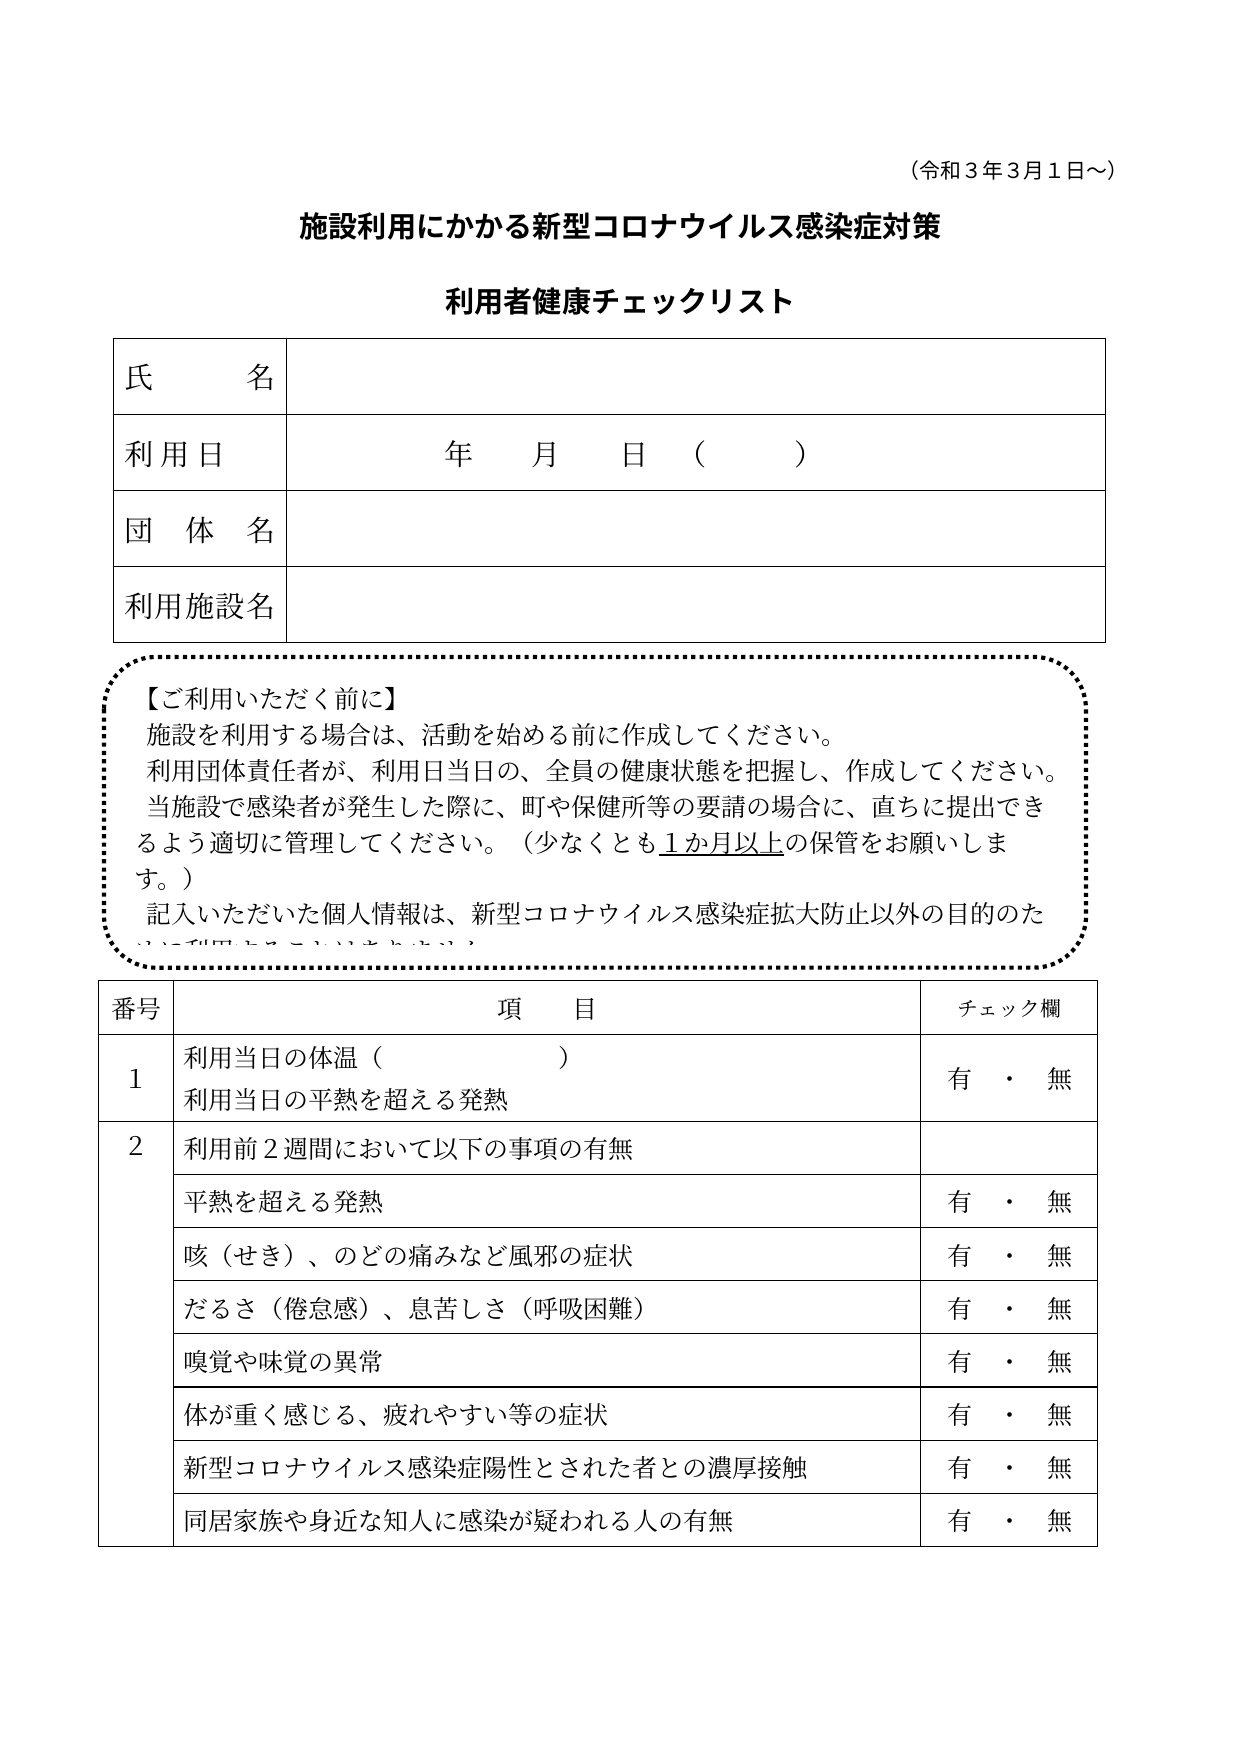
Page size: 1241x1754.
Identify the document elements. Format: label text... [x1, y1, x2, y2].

table_cell ２ [99, 1122, 173, 1546]
table_cell 体が重く感じる、疲れやすい等の症状 [174, 1388, 920, 1439]
table_cell [287, 567, 1105, 642]
table_cell 有 ・ 無 [921, 1334, 1097, 1386]
table_cell 同居家族や身近な知人に感染が疑われる人の有無 [174, 1494, 920, 1546]
table_cell 咳（せき）、のどの痛みなど風邪の症状 [174, 1228, 920, 1280]
table_cell 利用施設名 [114, 567, 286, 642]
table_cell 団体名 [114, 491, 286, 566]
table_cell 有 ・ 無 [921, 1388, 1097, 1439]
table_cell だるさ（倦怠感）、息苦しさ（呼吸困難） [174, 1281, 920, 1333]
table_cell 利用前２週間において以下の事項の有無 [174, 1122, 920, 1174]
table_cell 有 ・ 無 [921, 1035, 1097, 1121]
table_header チェック欄 [921, 981, 1097, 1033]
text （令和３年３月１日～） [112, 150, 1128, 188]
table_cell 有 ・ 無 [921, 1228, 1097, 1280]
text 利用者健康チェックリスト [112, 263, 1128, 338]
table_cell 有 ・ 無 [921, 1175, 1097, 1227]
table_header 氏名 [114, 339, 286, 414]
table_header [287, 339, 1105, 414]
table_cell [921, 1122, 1097, 1174]
table_cell 有 ・ 無 [921, 1441, 1097, 1493]
table_header 番号 [99, 981, 173, 1033]
table_cell 有 ・ 無 [921, 1494, 1097, 1546]
table_cell 年 月 日 （ ） [287, 415, 1105, 490]
table_cell 新型コロナウイルス感染症陽性とされた者との濃厚接触 [174, 1441, 920, 1493]
table_cell 平熱を超える発熱 [174, 1175, 920, 1227]
table_cell 有 ・ 無 [921, 1281, 1097, 1333]
table_header 項 目 [174, 981, 920, 1033]
table_cell 嗅覚や味覚の異常 [174, 1334, 920, 1386]
table_cell [287, 491, 1105, 566]
text 施設利用にかかる新型コロナウイルス感染症対策 [112, 188, 1128, 263]
table_cell １ [99, 1035, 173, 1121]
table_cell 利用日 [114, 415, 286, 490]
table_cell 利用当日の体温（ ） 利用当日の平熱を超える発熱 [174, 1035, 920, 1121]
